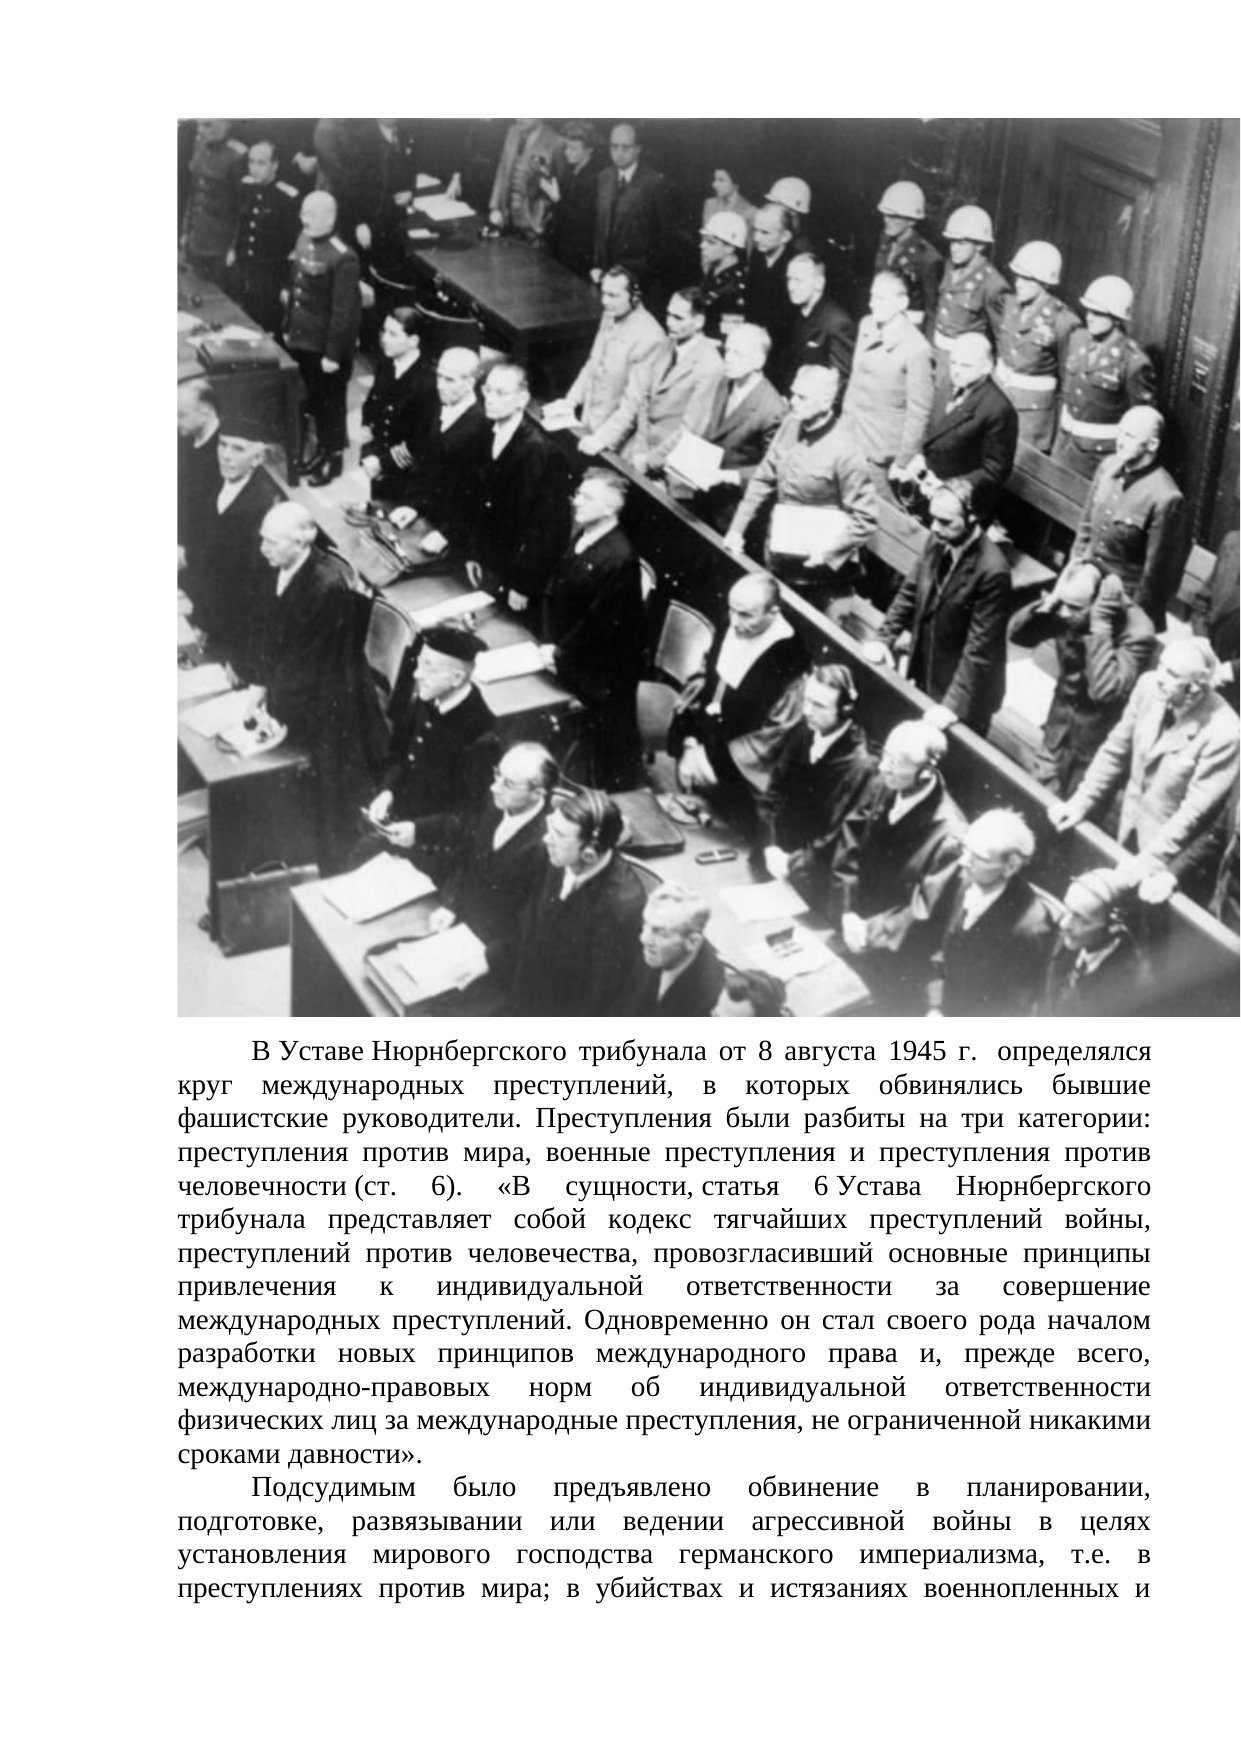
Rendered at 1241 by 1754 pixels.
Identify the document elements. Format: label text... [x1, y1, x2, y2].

text В Уставе Нюрнбергского трибунала от 8 августа 1945 г. определялся круг международных преступлений, в которых обвинялись бывшие фашистские руководители. Преступления были разбиты на три категории: преступления против мира, военные преступления и преступления против человечности (ст. 6). «В сущности, статья 6 Устава Нюрнбергского трибунала представляет собой кодекс тягчайших преступлений войны, преступлений против человечества, провозгласивший основные принципы привлечения к индивидуальной ответственности за совершение международных преступлений. Одновременно он стал своего рода началом разработки новых принципов международного права и, прежде всего, международно-правовых норм об индивидуальной ответственности физических лиц за международные преступления, не ограниченной никакими сроками давности». [177, 1033, 1152, 1469]
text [177, 1469, 1152, 1604]
picture [177, 118, 1241, 1017]
